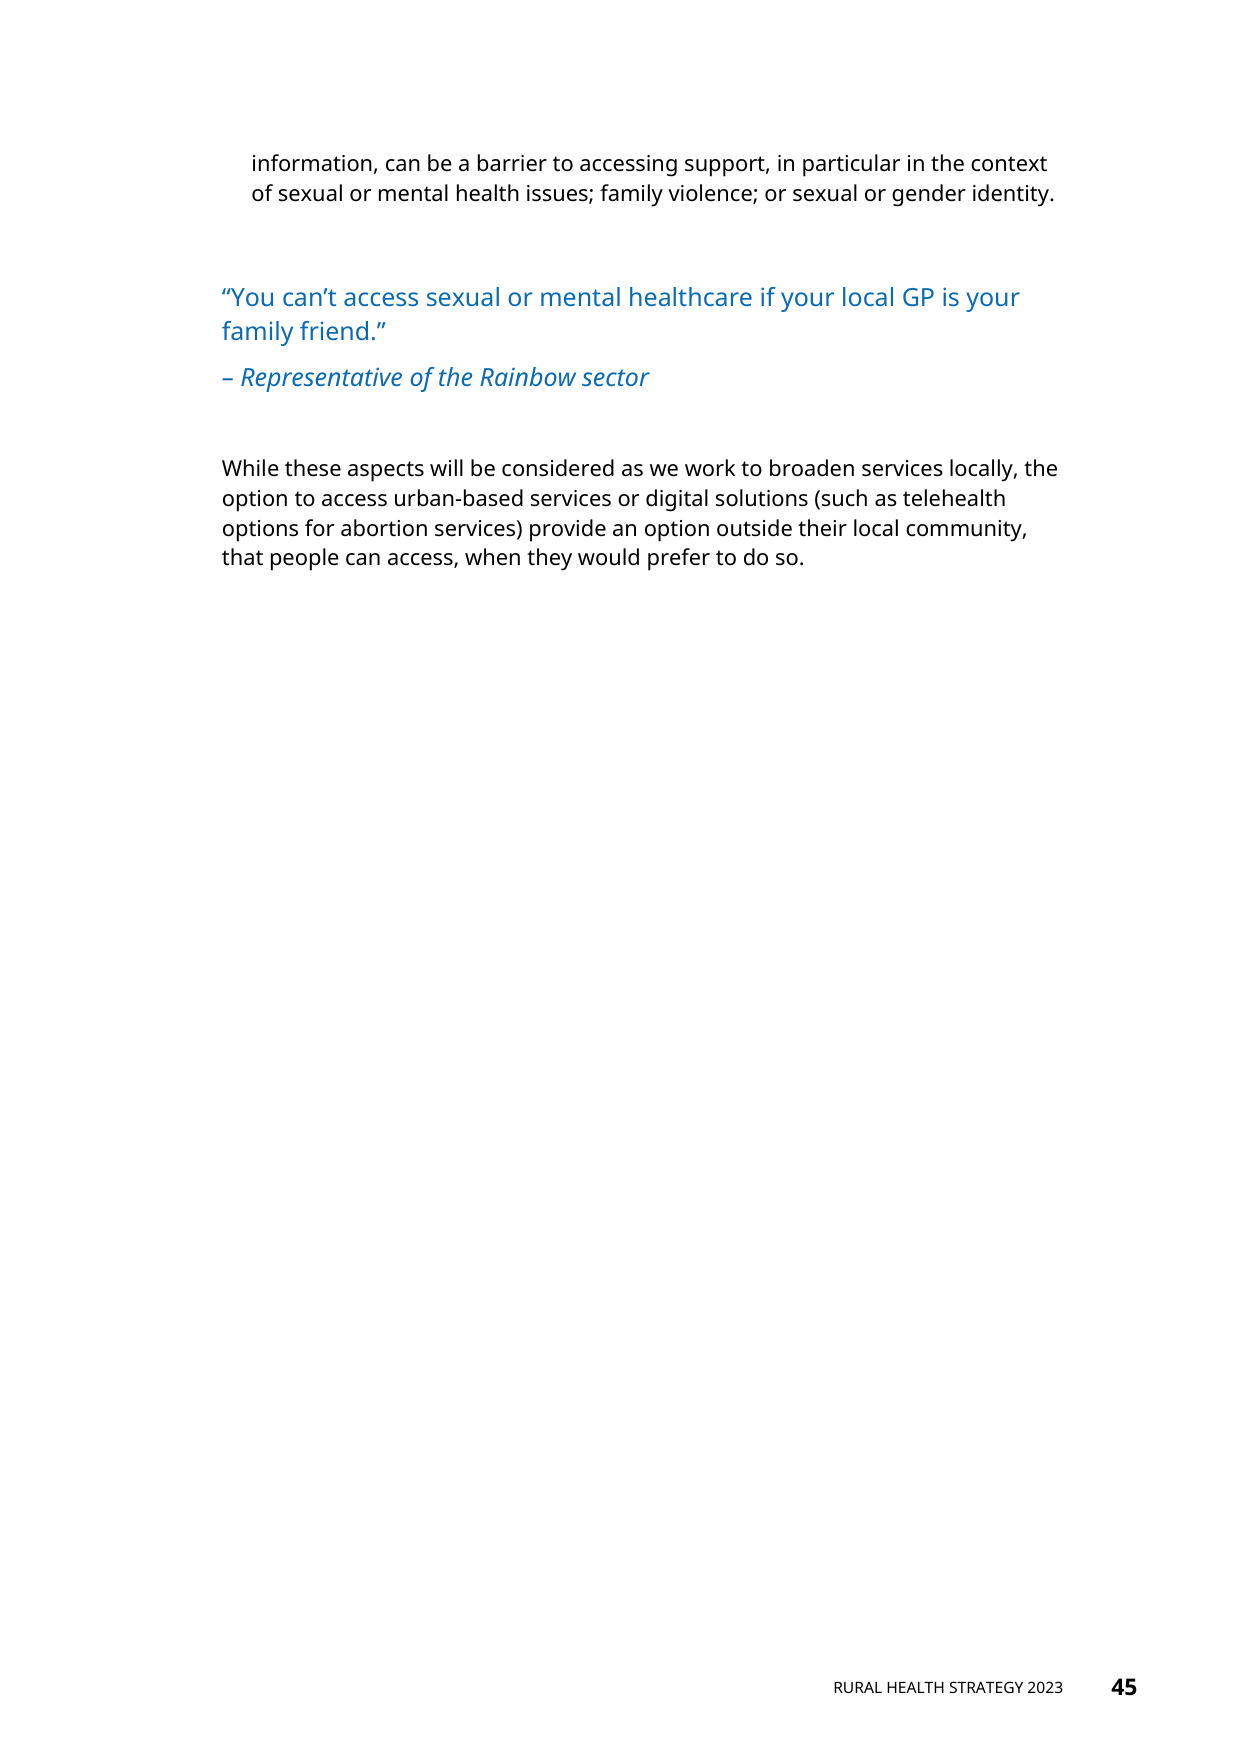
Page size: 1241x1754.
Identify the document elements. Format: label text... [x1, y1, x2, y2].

subtitle – Representative of the Rainbow sector [222, 360, 1063, 394]
subtitle “You can’t access sexual or mental healthcare if your local GP is your family friend.” [222, 279, 1063, 347]
text While these aspects will be considered as we work to broaden services locally, the option to access urban-based services or digital solutions (such as telehealth options for abortion services) provide an option outside their local community, that people can access, when they would prefer to do so. [222, 453, 1063, 572]
